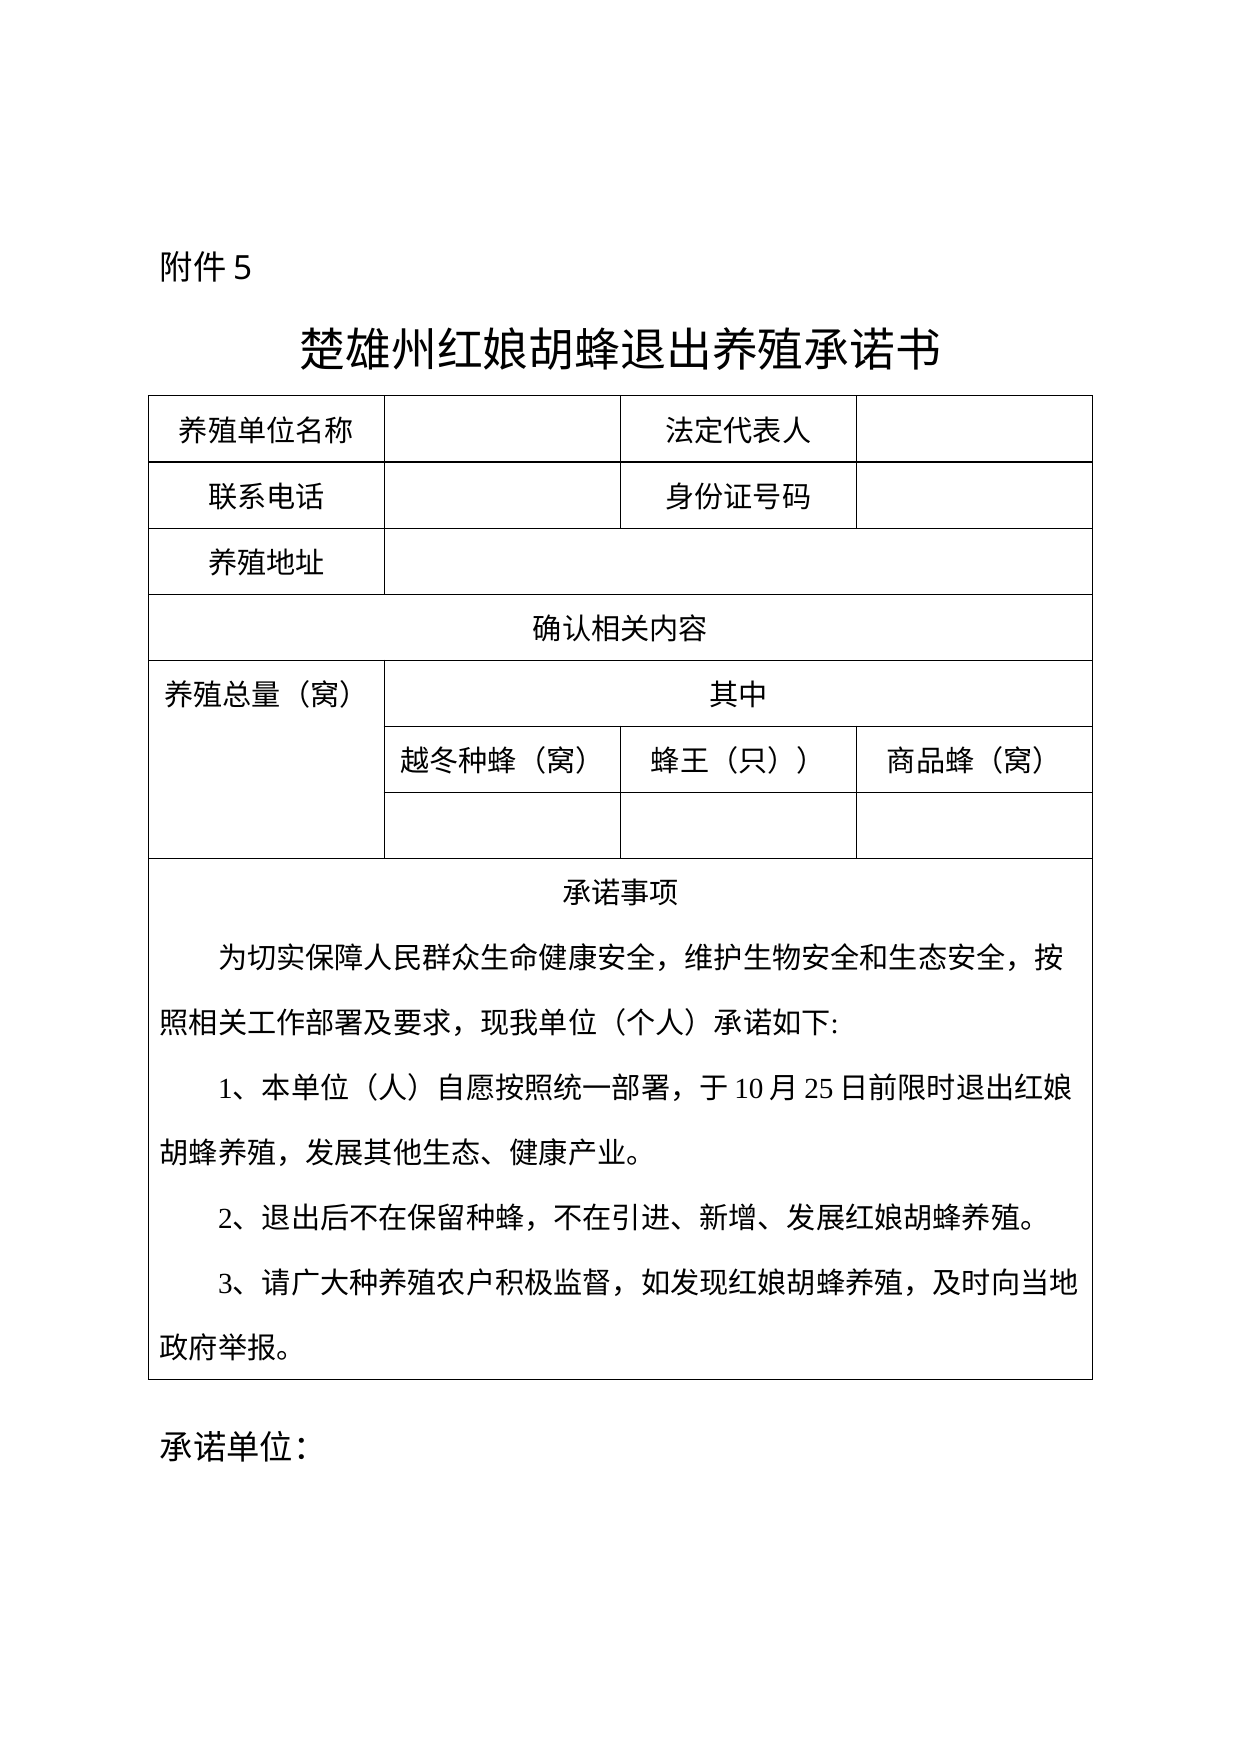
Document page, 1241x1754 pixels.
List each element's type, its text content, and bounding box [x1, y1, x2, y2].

table_header 法定代表人 [621, 396, 856, 461]
table_cell 养殖地址 [149, 529, 384, 593]
table_cell 确认相关内容 [149, 595, 1092, 659]
table_cell 商品蜂（窝） [857, 727, 1092, 792]
table_header [857, 396, 1092, 461]
table_header 养殖单位名称 [149, 396, 384, 461]
table_cell [857, 793, 1092, 858]
table_cell [621, 793, 856, 858]
table_cell 承诺事项 为切实保障人民群众生命健康安全，维护生物安全和生态安全，按照相关工作部署及要求，现我单位（个人）承诺如下: 本单位（人）自愿按照统一部署，于10月25日前限时退出红娘胡蜂养殖，发展其他生态、健康产业。 退出后不在保留种蜂，不在引进、新增、发展红娘胡蜂养殖。 请广大种养殖农户积极监督，如发现红娘胡蜂养殖，及时向当地政府举报。 [149, 859, 1092, 1379]
table_cell [857, 463, 1092, 527]
table_cell 身份证号码 [621, 463, 856, 527]
table_cell [385, 793, 620, 858]
table_cell [385, 529, 1092, 593]
table_cell 越冬种蜂（窝） [385, 727, 620, 792]
table_cell 养殖总量（窝） [149, 661, 384, 858]
table_cell 蜂王（只）） [621, 727, 856, 792]
table_cell [385, 463, 620, 527]
list 楚雄州红娘胡蜂退出养殖承诺书 [159, 298, 1081, 395]
table_cell 联系电话 [149, 463, 384, 527]
list 附件5 [159, 233, 1081, 298]
list 承诺单位： [159, 1412, 1081, 1477]
table_header [385, 396, 620, 461]
table_cell 其中 [385, 661, 1092, 726]
